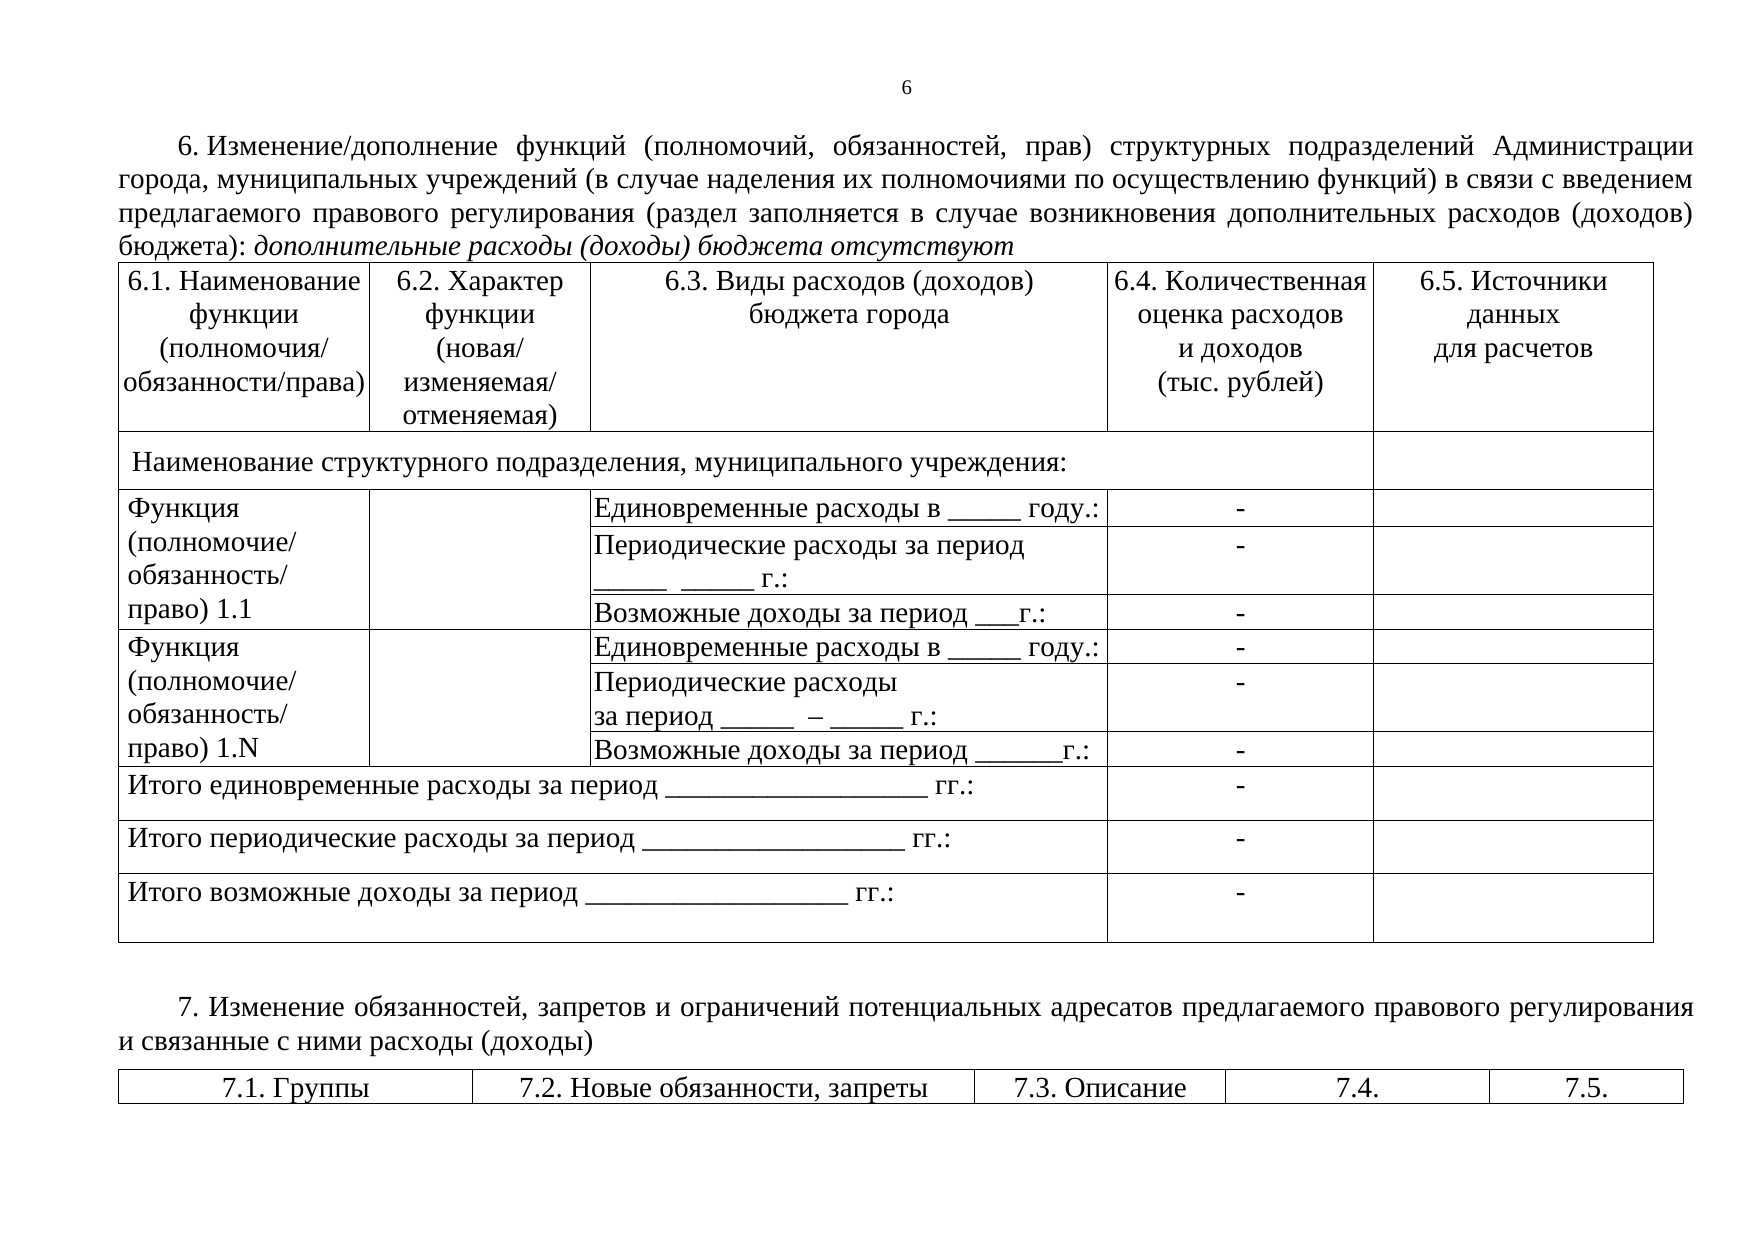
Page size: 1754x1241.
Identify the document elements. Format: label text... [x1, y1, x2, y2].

table_cell [1374, 490, 1653, 526]
table_cell Возможные доходы за период ___г.: [591, 595, 1107, 628]
table_cell - [1108, 821, 1373, 873]
table_cell [1374, 732, 1653, 766]
table_cell [1374, 527, 1653, 594]
text 7. Изменение обязанностей, запретов и ограничений потенциальных адресатов предлагаемого правового регулирования и связанные с ними расходы (доходы) [118, 989, 1695, 1056]
table_header 6.4. Количественная оценка расходов и доходов (тыс. рублей) [1108, 263, 1373, 431]
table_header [119, 1070, 472, 1103]
table_cell - [1108, 664, 1373, 731]
table_header 6.2. Характер функции (новая/ изменяемая/ отменяемая) [370, 263, 590, 431]
table_cell Итого единовременные расходы за период __________________ гг.: [119, 767, 1107, 819]
table_cell - [1108, 490, 1373, 526]
table_header 6.1. Наименование функции (полномочия/ обязанности/права) [119, 263, 369, 431]
table_cell - [1108, 630, 1373, 663]
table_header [473, 1070, 974, 1103]
table_cell Возможные доходы за период ______г.: [591, 732, 1107, 766]
table_cell Функция (полномочие/ обязанность/ право) 1.N [119, 630, 369, 766]
table_cell - [1108, 732, 1373, 766]
table_cell [1374, 630, 1653, 663]
table_cell Наименование структурного подразделения, муниципального учреждения: [119, 432, 1373, 489]
table_cell Единовременные расходы в _____ году.: [591, 630, 1107, 663]
table_cell [1374, 821, 1653, 873]
table_cell - [1108, 595, 1373, 628]
table_header 6.3. Виды расходов (доходов) бюджета города [591, 263, 1107, 431]
table_header 6.5. Источники данных для расчетов [1374, 263, 1653, 431]
table_cell Периодические расходы за период _____ _____ г.: [591, 527, 1107, 594]
table_cell [1374, 664, 1653, 731]
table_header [1226, 1070, 1489, 1103]
text 6. Изменение/дополнение функций (полномочий, обязанностей, прав) структурных подразделений Администрации города, муниципальных учреждений (в случае наделения их полномочиями по осуществлению функций) в связи с введением предлагаемого правового регулирования (раздел заполняется в случае возникновения дополнительных расходов (доходов) бюджета): дополнительные расходы (доходы) бюджета отсутствуют [118, 128, 1695, 262]
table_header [1490, 1070, 1683, 1103]
table_cell [1374, 874, 1653, 942]
table_cell - [1108, 767, 1373, 819]
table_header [975, 1070, 1225, 1103]
table_cell - [1108, 527, 1373, 594]
table_cell - [1108, 874, 1373, 942]
table_cell Единовременные расходы в _____ году.: [591, 490, 1107, 526]
table_cell [1374, 595, 1653, 628]
table_cell Итого периодические расходы за период __________________ гг.: [119, 821, 1107, 873]
table_cell Функция (полномочие/ обязанность/ право) 1.1 [119, 490, 369, 628]
table_cell [370, 490, 590, 628]
table_cell [370, 630, 590, 766]
table_cell [1374, 767, 1653, 819]
table_cell [1374, 432, 1653, 489]
table_cell Периодические расходы за период _____ – _____ г.: [591, 664, 1107, 731]
table_cell Итого возможные доходы за период __________________ гг.: [119, 874, 1107, 942]
